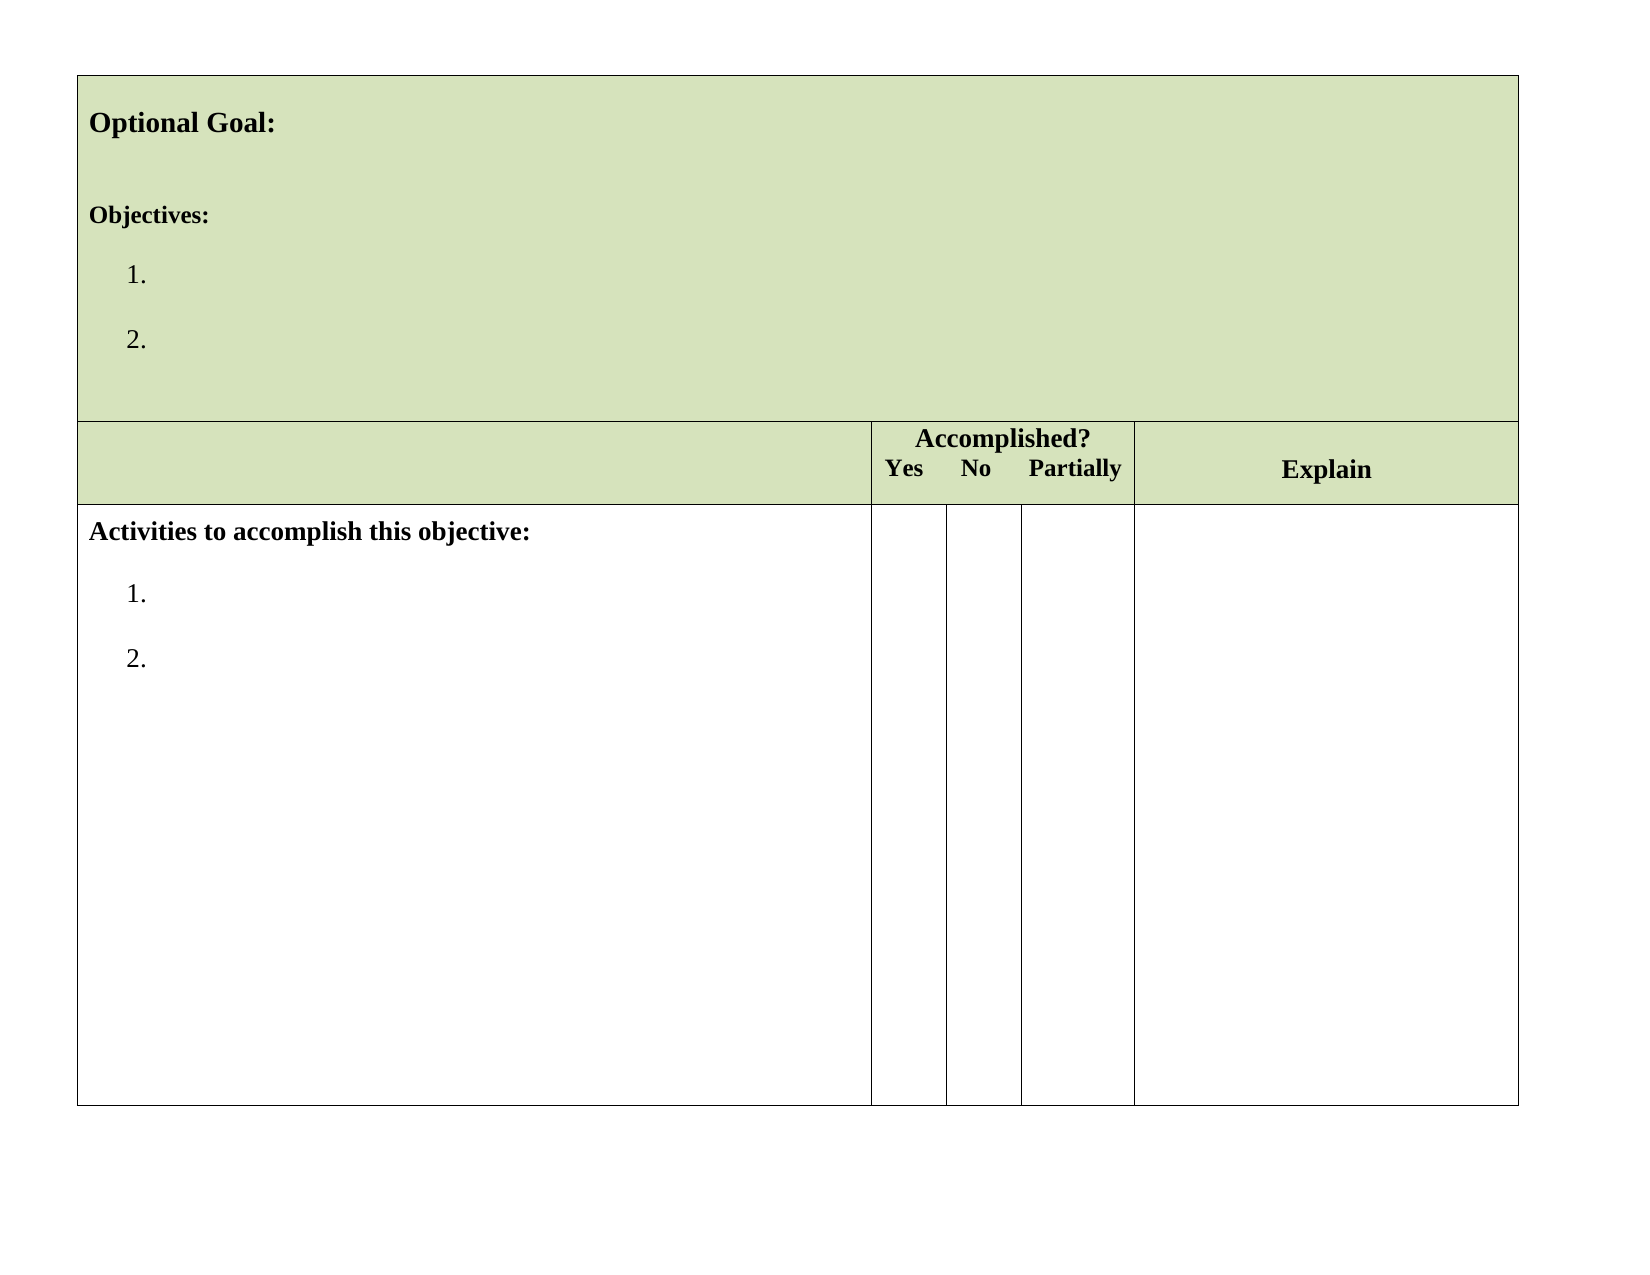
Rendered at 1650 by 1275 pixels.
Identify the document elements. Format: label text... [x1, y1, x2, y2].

table_cell [1022, 505, 1134, 1105]
table_cell [947, 505, 1021, 1105]
table_header Optional Goal: Objectives: [78, 76, 1518, 421]
table_cell [872, 505, 946, 1105]
table_cell Explain [1135, 422, 1518, 504]
table_cell [78, 422, 871, 504]
table_cell Activities to accomplish this objective: [78, 505, 871, 1105]
table_cell Accomplished? Yes No Partially [872, 422, 1134, 504]
table_cell [1135, 505, 1518, 1105]
